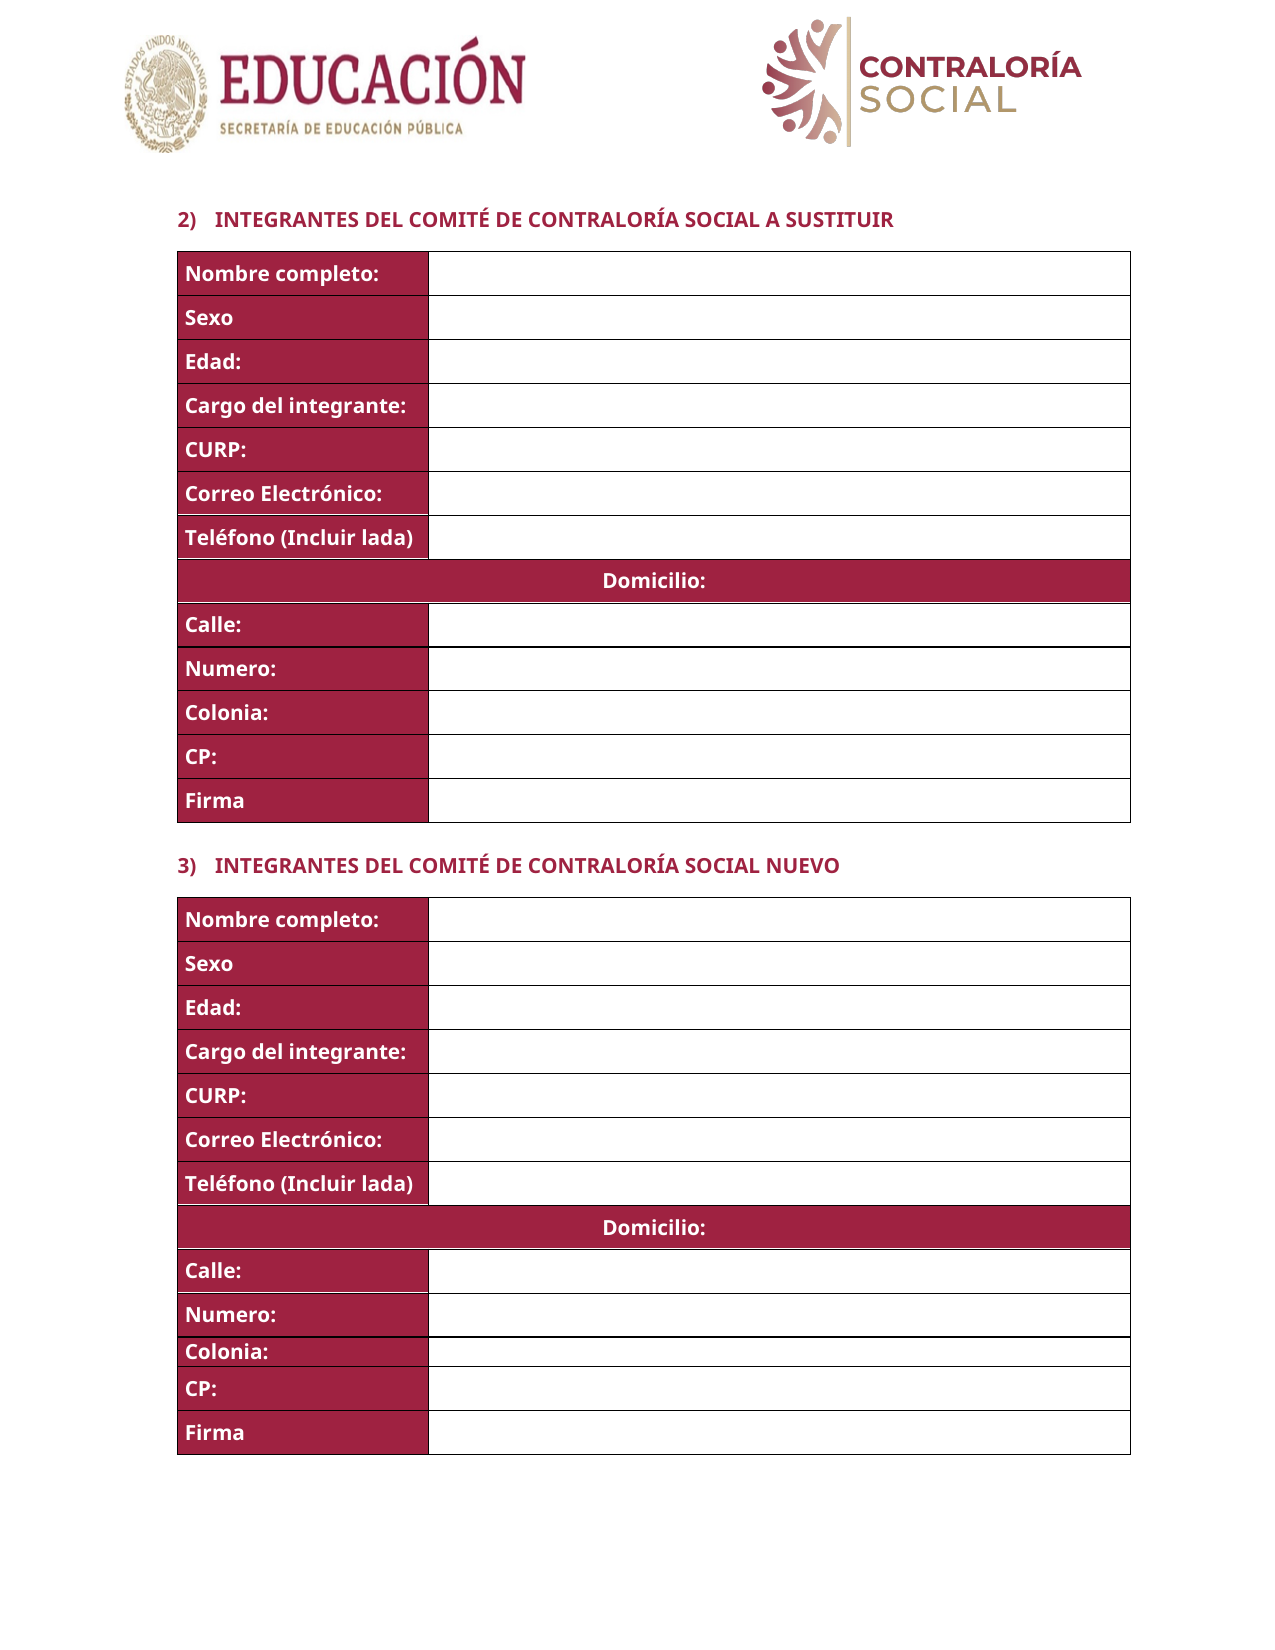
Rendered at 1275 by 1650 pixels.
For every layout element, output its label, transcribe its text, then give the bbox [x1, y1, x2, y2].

list INTEGRANTES DEL COMITÉ DE CONTRALORÍA SOCIAL A SUSTITUIR [177, 206, 1098, 234]
table_cell Cargo del integrante: [178, 384, 428, 427]
table_cell [429, 1294, 1130, 1336]
table_header Nombre completo: [178, 898, 428, 941]
table_cell [429, 942, 1130, 985]
table_cell Calle: [178, 1250, 428, 1292]
table_cell [429, 384, 1130, 427]
table_cell [429, 428, 1130, 471]
table_cell Domicilio: [178, 1206, 1130, 1248]
table_cell Colonia: [178, 1338, 428, 1366]
table_cell Sexo [178, 942, 428, 985]
table_cell CP: [178, 1367, 428, 1410]
list INTEGRANTES DEL COMITÉ DE CONTRALORÍA SOCIAL NUEVO [177, 852, 1098, 880]
table_cell [429, 296, 1130, 339]
table_cell Colonia: [178, 691, 428, 734]
table_cell Numero: [178, 1294, 428, 1336]
table_cell [429, 472, 1130, 514]
table_header [429, 252, 1130, 295]
table_cell [429, 691, 1130, 734]
table_cell Firma [178, 1411, 428, 1454]
table_cell Cargo del integrante: [178, 1030, 428, 1073]
table_cell [429, 1367, 1130, 1410]
table_cell [429, 1338, 1130, 1366]
table_cell Correo Electrónico: [178, 472, 428, 514]
table_cell [429, 1411, 1130, 1454]
table_cell Correo Electrónico: [178, 1118, 428, 1161]
table_header [429, 898, 1130, 941]
table_cell CURP: [178, 1074, 428, 1117]
table_cell [429, 1030, 1130, 1073]
table_cell CP: [178, 735, 428, 778]
table_cell Edad: [178, 340, 428, 383]
table_cell [429, 779, 1130, 822]
table_cell CURP: [178, 428, 428, 471]
table_cell Calle: [178, 604, 428, 646]
table_cell [429, 1074, 1130, 1117]
picture [124, 35, 526, 153]
table_cell [429, 340, 1130, 383]
table_cell Sexo [178, 296, 428, 339]
table_cell Edad: [178, 986, 428, 1029]
table_cell [429, 1162, 1130, 1204]
table_cell [429, 516, 1130, 558]
table_header Nombre completo: [178, 252, 428, 295]
table_cell [429, 1250, 1130, 1292]
table_cell [429, 986, 1130, 1029]
table_cell Teléfono (Incluir lada) [178, 516, 428, 558]
table_cell Domicilio: [178, 560, 1130, 602]
table_cell [429, 1118, 1130, 1161]
table_cell [429, 604, 1130, 646]
picture [744, 5, 1098, 153]
table_cell Teléfono (Incluir lada) [178, 1162, 428, 1204]
table_cell Numero: [178, 648, 428, 690]
table_cell [429, 648, 1130, 690]
table_cell [429, 735, 1130, 778]
table_cell Firma [178, 779, 428, 822]
